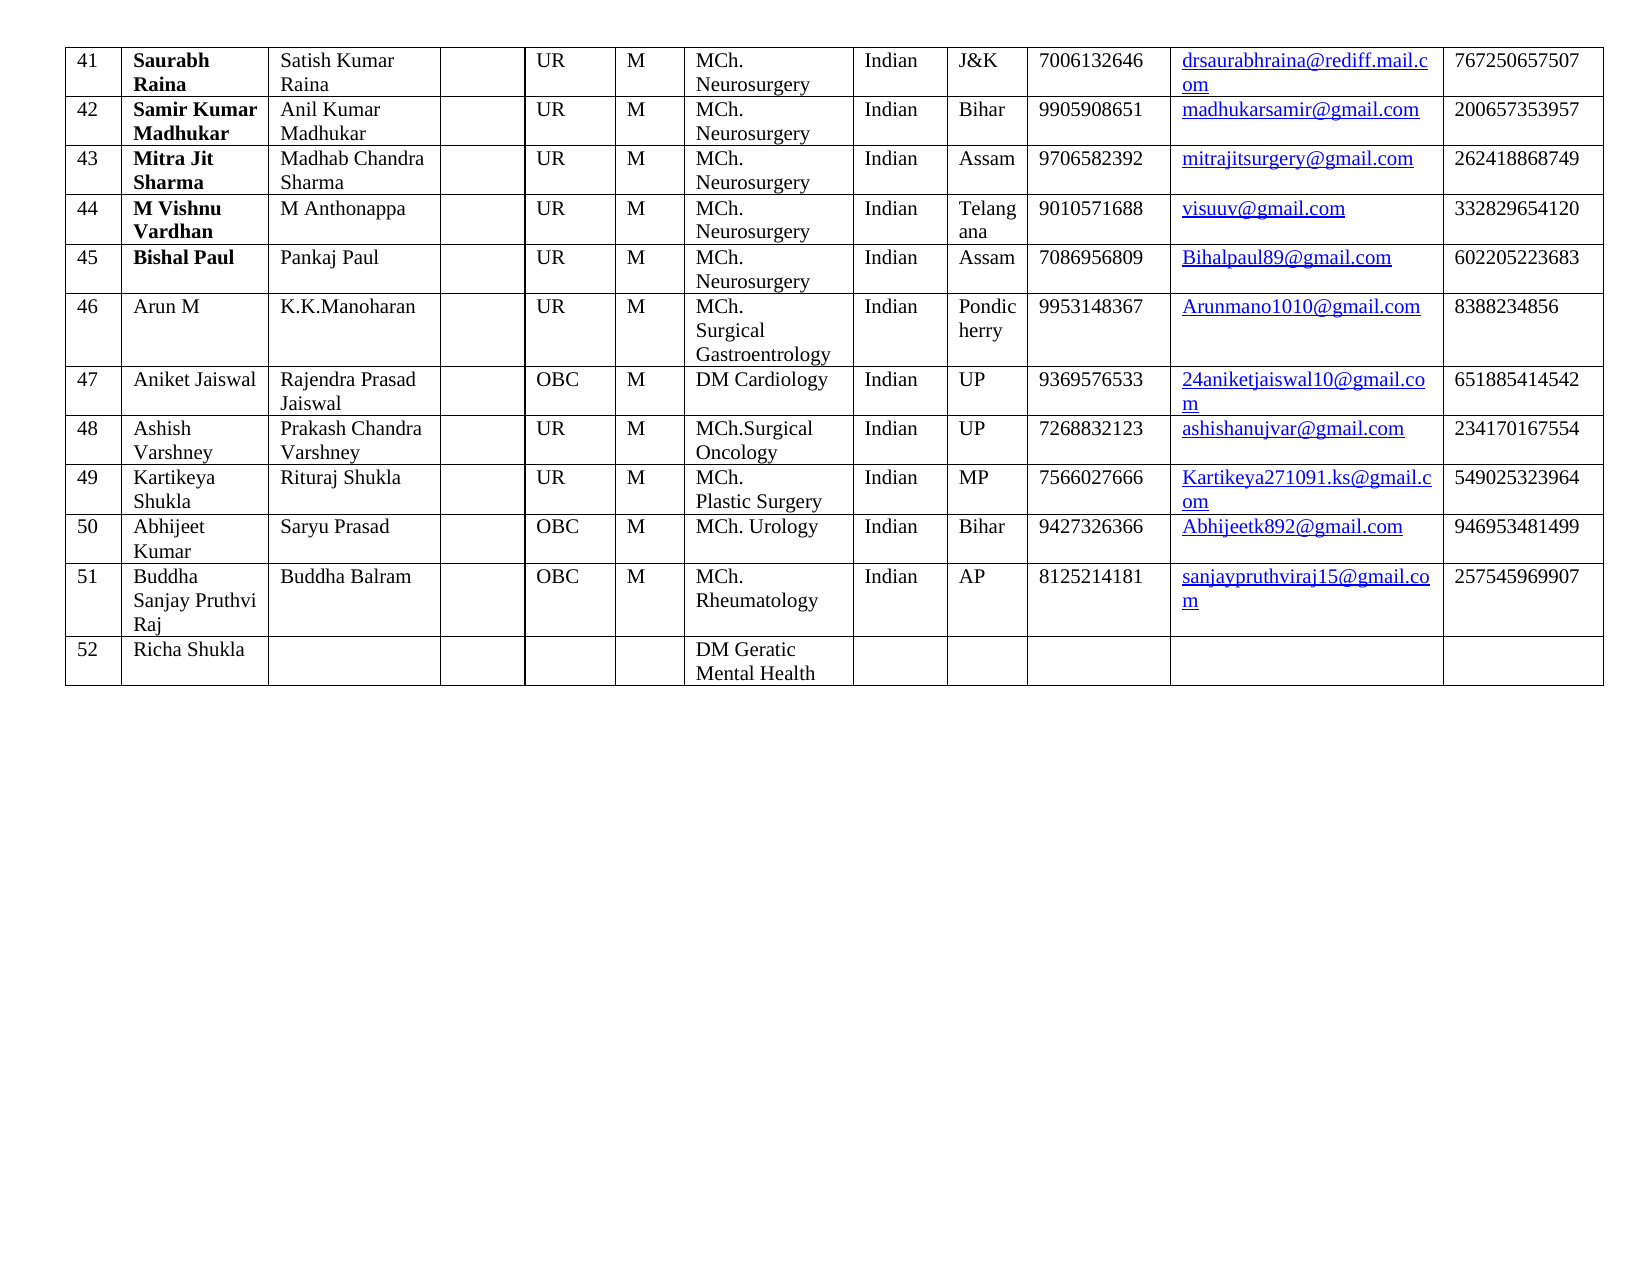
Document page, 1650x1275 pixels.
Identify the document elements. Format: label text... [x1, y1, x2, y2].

table_cell 51 [66, 564, 121, 636]
table_cell MCh. Surgical Gastroentrology [685, 294, 853, 366]
table_cell [526, 637, 615, 685]
table_cell Indian [854, 97, 947, 145]
table_cell Samir Kumar Madhukar [122, 97, 268, 145]
table_cell M Vishnu Vardhan [122, 195, 268, 243]
table_cell 651885414542 [1444, 367, 1603, 415]
table_cell Saurabh Raina [122, 48, 268, 96]
table_cell UP [948, 367, 1027, 415]
table_cell Anil Kumar Madhukar [269, 97, 440, 145]
table_cell Rajendra Prasad Jaiswal [269, 367, 440, 415]
table_cell Arun M [122, 294, 268, 366]
table_cell Bihar [948, 515, 1027, 563]
table_cell Indian [854, 146, 947, 194]
table_cell Indian [854, 294, 947, 366]
table_cell 9010571688 [1028, 195, 1170, 243]
table_cell Kartikeya271091.ks@gmail.com [1171, 465, 1443, 513]
table_cell [441, 465, 524, 513]
table_cell MCh. Neurosurgery [685, 245, 853, 293]
table_cell [948, 637, 1027, 685]
table_cell OBC [526, 564, 615, 636]
table_cell Indian [854, 245, 947, 293]
table_cell Aniket Jaiswal [122, 367, 268, 415]
table_cell 49 [66, 465, 121, 513]
table_cell 41 [66, 48, 121, 96]
table_cell Saryu Prasad [269, 515, 440, 563]
table_cell Indian [854, 416, 947, 464]
table_cell 45 [66, 245, 121, 293]
table_cell OBC [526, 367, 615, 415]
table_cell Satish Kumar Raina [269, 48, 440, 96]
table_cell UR [526, 146, 615, 194]
table_cell UR [526, 245, 615, 293]
table_cell M [616, 515, 684, 563]
table_cell 767250657507 [1444, 48, 1603, 96]
table_cell 9706582392 [1028, 146, 1170, 194]
table_cell [441, 294, 524, 366]
table_cell 8388234856 [1444, 294, 1603, 366]
table_cell Buddha Sanjay Pruthvi Raj [122, 564, 268, 636]
table_cell Madhab Chandra Sharma [269, 146, 440, 194]
table_cell UP [948, 416, 1027, 464]
table_cell Mitra Jit Sharma [122, 146, 268, 194]
table_cell 7268832123 [1028, 416, 1170, 464]
table_cell [1444, 637, 1603, 685]
table_cell [441, 97, 524, 145]
table_cell M [616, 97, 684, 145]
table_cell 24aniketjaiswal10@gmail.com [1171, 367, 1443, 415]
table_cell 42 [66, 97, 121, 145]
table_cell UR [526, 416, 615, 464]
table_cell 9953148367 [1028, 294, 1170, 366]
table_cell visuuv@gmail.com [1171, 195, 1443, 243]
table_cell [441, 48, 524, 96]
table_cell 52 [66, 637, 121, 685]
table_cell Assam [948, 245, 1027, 293]
table_cell M [616, 48, 684, 96]
table_cell 7086956809 [1028, 245, 1170, 293]
table_cell MCh. Neurosurgery [685, 48, 853, 96]
table_cell sanjaypruthviraj15@gmail.com [1171, 564, 1443, 636]
table_cell 332829654120 [1444, 195, 1603, 243]
table_cell UR [526, 48, 615, 96]
table_cell Indian [854, 515, 947, 563]
table_cell Rituraj Shukla [269, 465, 440, 513]
table_cell M [616, 465, 684, 513]
table_cell M [616, 564, 684, 636]
table_cell MP [948, 465, 1027, 513]
table_cell [1171, 637, 1443, 685]
table_cell 549025323964 [1444, 465, 1603, 513]
table_cell MCh. Rheumatology [685, 564, 853, 636]
table_cell [441, 146, 524, 194]
table_cell [441, 564, 524, 636]
table_cell mitrajitsurgery@gmail.com [1171, 146, 1443, 194]
table_cell Bihalpaul89@gmail.com [1171, 245, 1443, 293]
table_cell 8125214181 [1028, 564, 1170, 636]
table_cell [441, 367, 524, 415]
table_cell [269, 637, 440, 685]
table_cell UR [526, 465, 615, 513]
table_cell MCh. Neurosurgery [685, 146, 853, 194]
table_cell DM Cardiology [685, 367, 853, 415]
table_cell AP [948, 564, 1027, 636]
table_cell UR [526, 195, 615, 243]
table_cell 7566027666 [1028, 465, 1170, 513]
table_cell 9427326366 [1028, 515, 1170, 563]
table_cell Ashish Varshney [122, 416, 268, 464]
table_cell MCh.Surgical Oncology [685, 416, 853, 464]
table_cell M [616, 195, 684, 243]
table_cell [441, 637, 524, 685]
table_cell K.K.Manoharan [269, 294, 440, 366]
table_cell Indian [854, 195, 947, 243]
table_cell M Anthonappa [269, 195, 440, 243]
table_cell Pankaj Paul [269, 245, 440, 293]
table_cell Prakash Chandra Varshney [269, 416, 440, 464]
table_cell [854, 637, 947, 685]
table_cell M [616, 416, 684, 464]
table_cell Assam [948, 146, 1027, 194]
table_cell 43 [66, 146, 121, 194]
table_cell 7006132646 [1028, 48, 1170, 96]
table_cell Indian [854, 367, 947, 415]
table_cell ashishanujvar@gmail.com [1171, 416, 1443, 464]
table_cell Indian [854, 48, 947, 96]
table_cell DM Geratic Mental Health [685, 637, 853, 685]
table_cell 234170167554 [1444, 416, 1603, 464]
table_cell MCh. Plastic Surgery [685, 465, 853, 513]
table_cell [441, 195, 524, 243]
table_cell madhukarsamir@gmail.com [1171, 97, 1443, 145]
table_cell UR [526, 97, 615, 145]
table_cell MCh. Neurosurgery [685, 97, 853, 145]
table_cell drsaurabhraina@rediff.mail.com [1171, 48, 1443, 96]
table_cell 9905908651 [1028, 97, 1170, 145]
table_cell Pondicherry [948, 294, 1027, 366]
table_cell Abhijeet Kumar [122, 515, 268, 563]
table_cell 47 [66, 367, 121, 415]
table_cell M [616, 245, 684, 293]
table_cell [441, 416, 524, 464]
table_cell Richa Shukla [122, 637, 268, 685]
table_cell 200657353957 [1444, 97, 1603, 145]
table_cell [1028, 637, 1170, 685]
table_cell 44 [66, 195, 121, 243]
table_cell M [616, 367, 684, 415]
table_cell MCh. Urology [685, 515, 853, 563]
table_cell [441, 245, 524, 293]
table_cell 46 [66, 294, 121, 366]
table_cell J&K [948, 48, 1027, 96]
table_cell Abhijeetk892@gmail.com [1171, 515, 1443, 563]
table_cell Arunmano1010@gmail.com [1171, 294, 1443, 366]
table_cell 602205223683 [1444, 245, 1603, 293]
table_cell Buddha Balram [269, 564, 440, 636]
table_cell 48 [66, 416, 121, 464]
table_cell M [616, 294, 684, 366]
table_cell [616, 637, 684, 685]
table_cell [441, 515, 524, 563]
table_cell Telangana [948, 195, 1027, 243]
table_cell Indian [854, 564, 947, 636]
table_cell 262418868749 [1444, 146, 1603, 194]
table_cell M [616, 146, 684, 194]
table_cell Kartikeya Shukla [122, 465, 268, 513]
table_cell 946953481499 [1444, 515, 1603, 563]
table_cell Indian [854, 465, 947, 513]
table_cell MCh. Neurosurgery [685, 195, 853, 243]
table_cell Bihar [948, 97, 1027, 145]
table_cell OBC [526, 515, 615, 563]
table_cell Bishal Paul [122, 245, 268, 293]
table_cell 50 [66, 515, 121, 563]
table_cell 9369576533 [1028, 367, 1170, 415]
table_cell 257545969907 [1444, 564, 1603, 636]
table_cell UR [526, 294, 615, 366]
